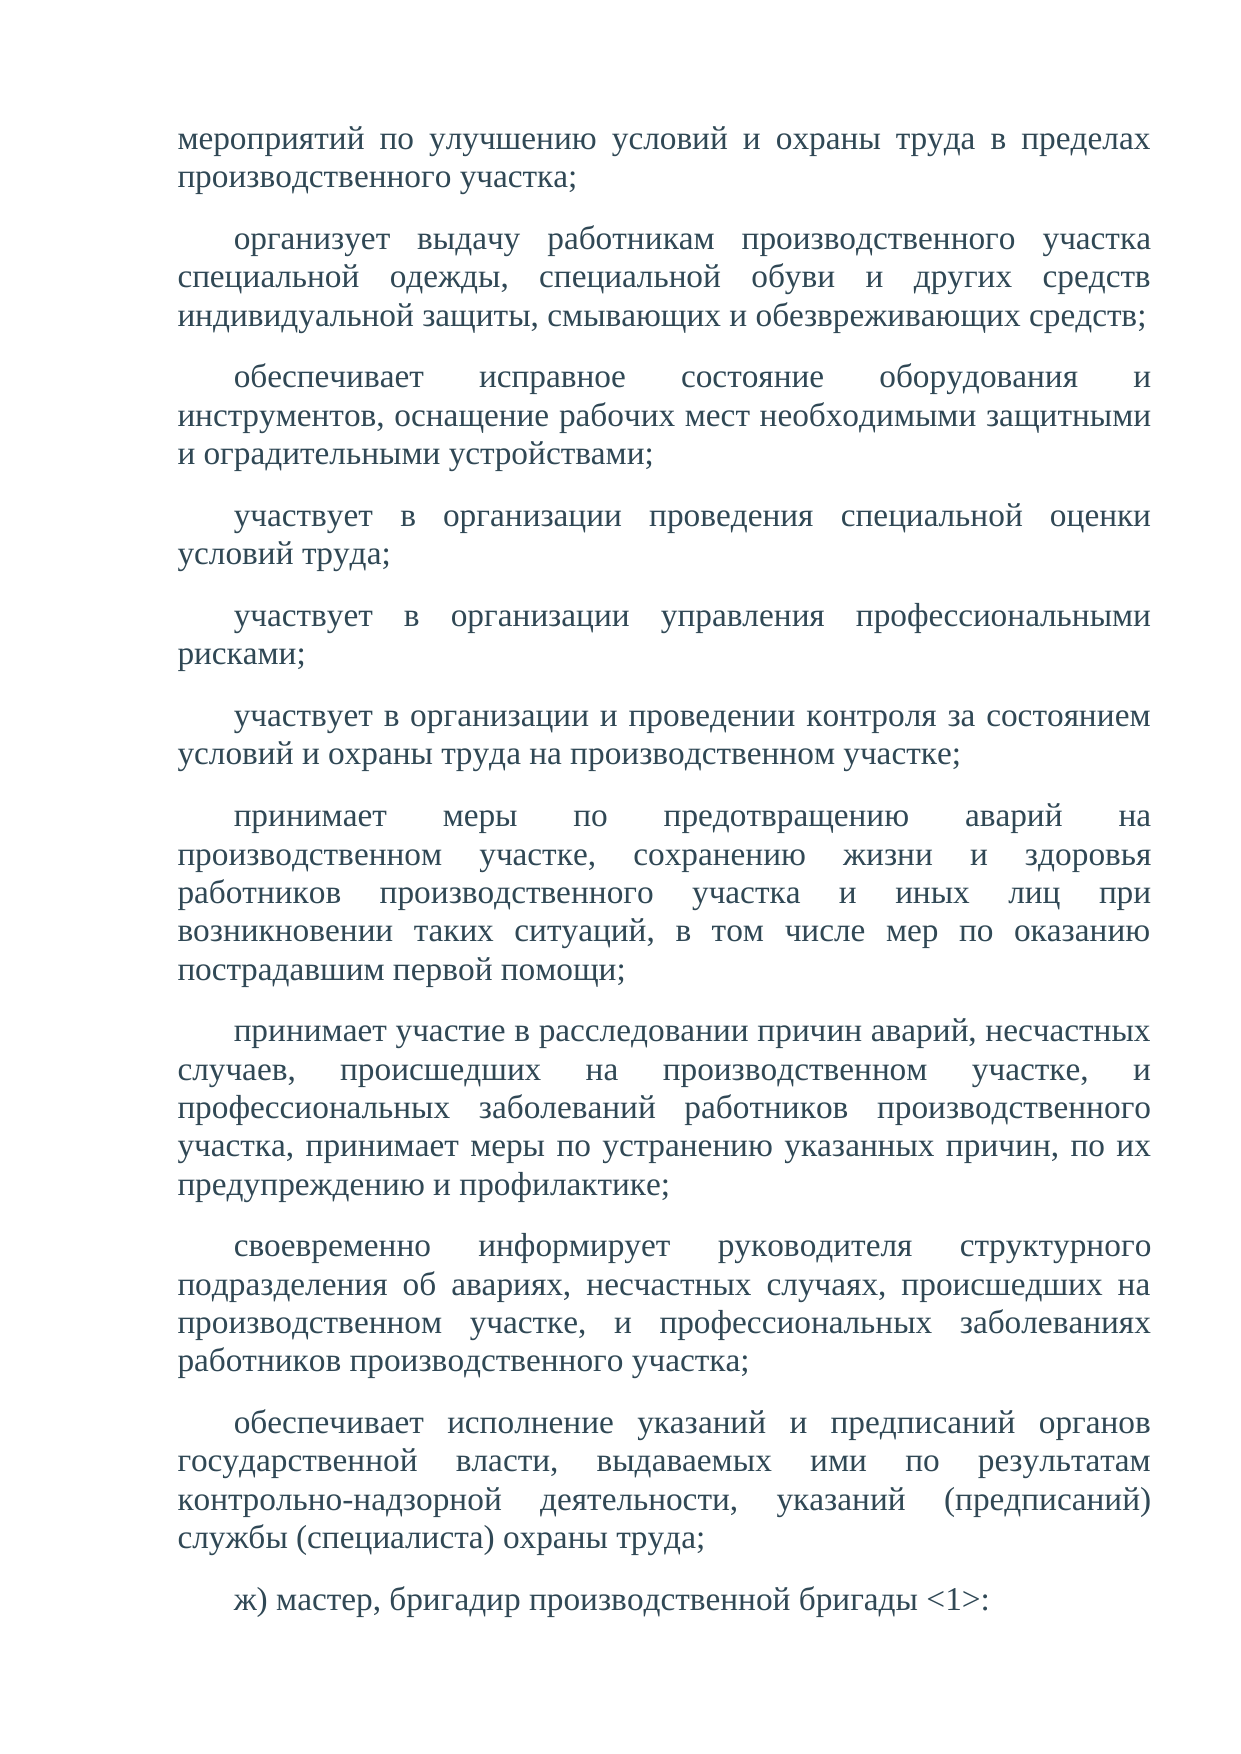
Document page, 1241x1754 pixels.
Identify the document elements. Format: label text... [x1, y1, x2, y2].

text организует выдачу работникам производственного участка специальной одежды, специальной обуви и других средств индивидуальной защиты, смывающих и обезвреживающих средств; [177, 218, 1152, 333]
text принимает участие в расследовании причин аварий, несчастных случаев, происшедших на производственном участке, и профессиональных заболеваний работников производственного участка, принимает меры по устранению указанных причин, по их предупреждению и профилактике; [177, 1011, 1152, 1202]
text участвует в организации и проведении контроля за состоянием условий и охраны труда на производственном участке; [177, 695, 1152, 772]
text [177, 118, 1152, 195]
text обеспечивает исполнение указаний и предписаний органов государственной власти, выдаваемых ими по результатам контрольно-надзорной деятельности, указаний (предписаний) службы (специалиста) охраны труда; [177, 1402, 1152, 1556]
text ж) мастер, бригадир производственной бригады <1>: [177, 1579, 1152, 1617]
text участвует в организации проведения специальной оценки условий труда; [177, 495, 1152, 572]
text своевременно информирует руководителя структурного подразделения об авариях, несчастных случаях, происшедших на производственном участке, и профессиональных заболеваниях работников производственного участка; [177, 1226, 1152, 1379]
text принимает меры по предотвращению аварий на производственном участке, сохранению жизни и здоровья работников производственного участка и иных лиц при возникновении таких ситуаций, в том числе мер по оказанию пострадавшим первой помощи; [177, 795, 1152, 987]
text участвует в организации управления профессиональными рисками; [177, 595, 1152, 672]
text обеспечивает исправное состояние оборудования и инструментов, оснащение рабочих мест необходимыми защитными и оградительными устройствами; [177, 357, 1152, 472]
